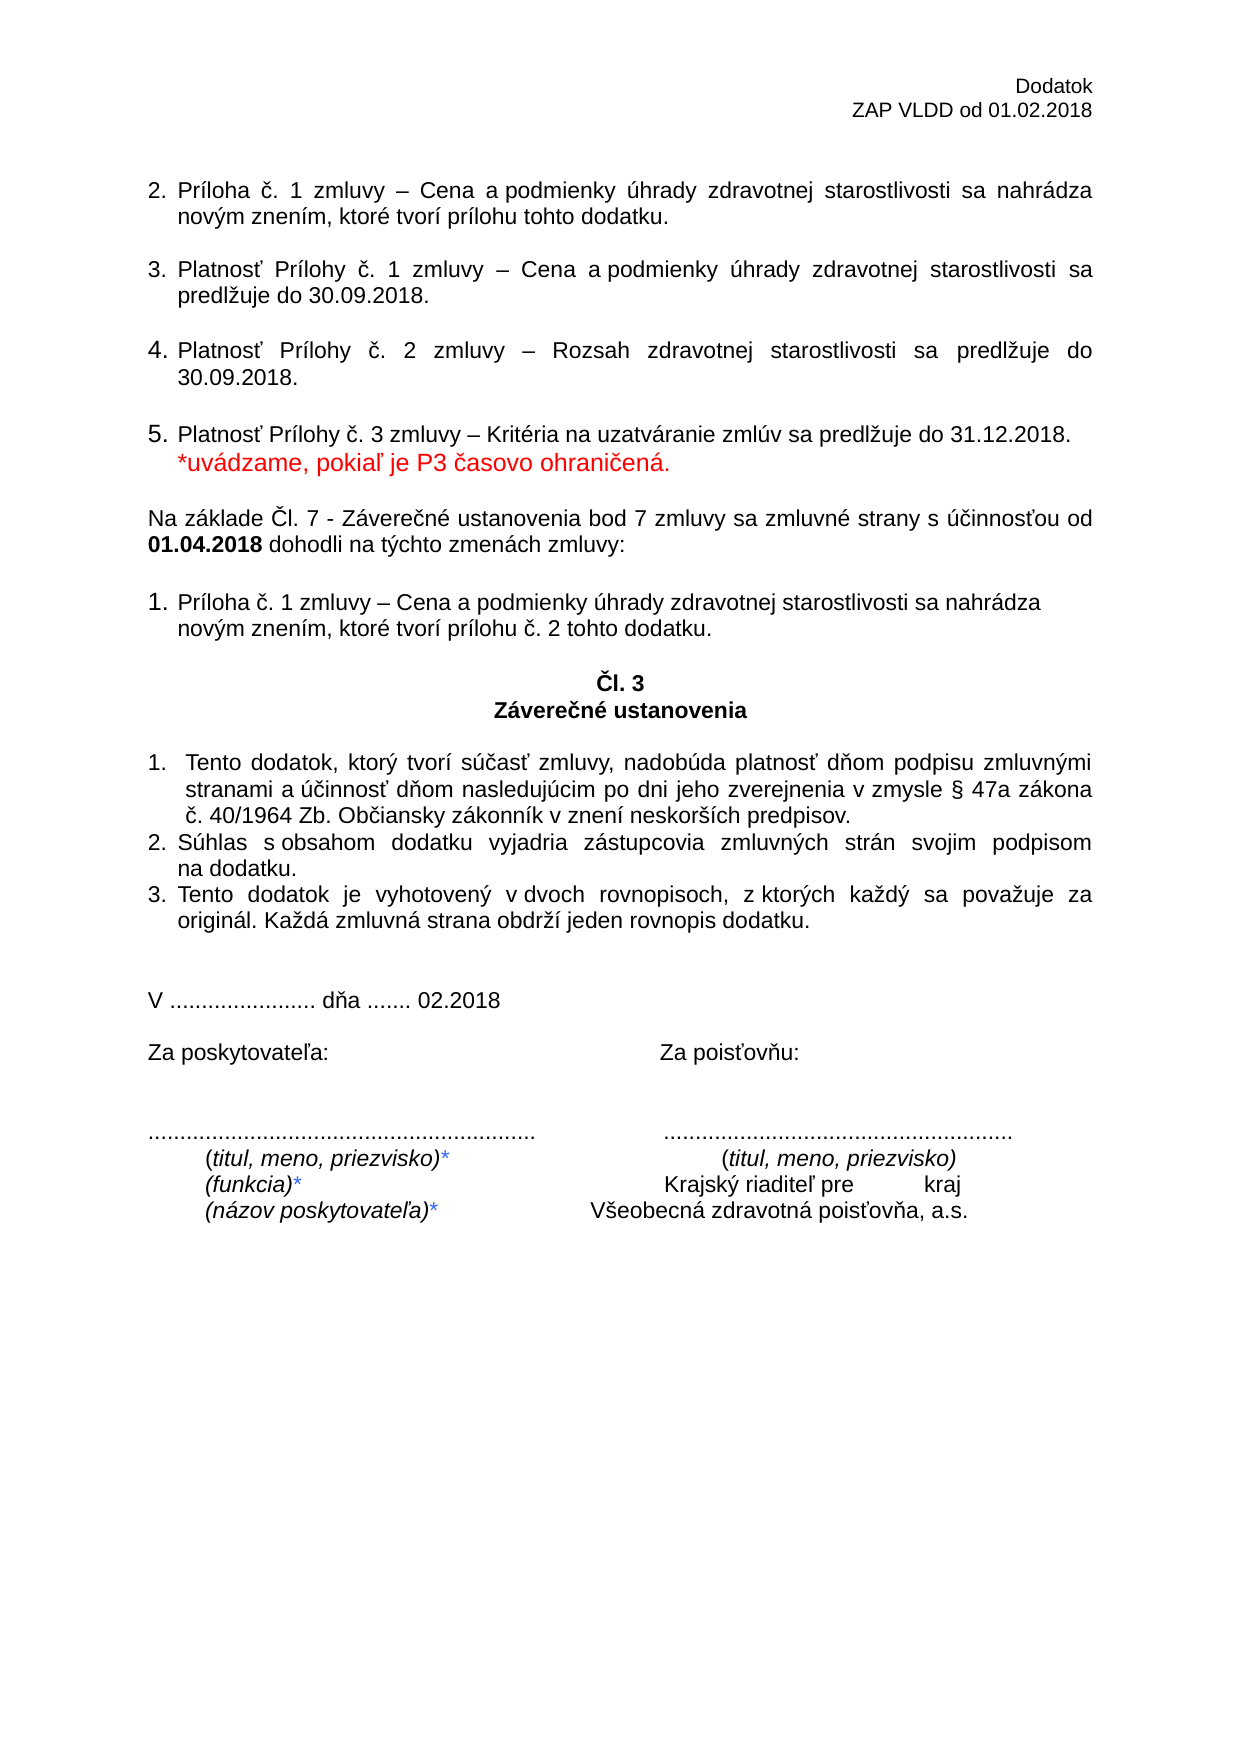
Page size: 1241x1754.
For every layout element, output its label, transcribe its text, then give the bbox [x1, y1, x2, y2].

text Za poskytovateľa: Za poisťovňu: [148, 1039, 1093, 1066]
title Súhlas s obsahom dodatku vyjadria zástupcovia zmluvných strán svojim podpisom na dodatku. [148, 828, 1093, 881]
list Príloha č. 1 zmluvy – Cena a podmienky úhrady zdravotnej starostlivosti sa nahrádza novým znením, ktoré tvorí prílohu č. 2 tohto dodatku. [148, 586, 1093, 642]
list Platnosť Prílohy č. 3 zmluvy – Kritéria na uzatváranie zmlúv sa predlžuje do 31.12.2018. [148, 419, 1093, 447]
text V ....................... dňa ....... 02.2018 [148, 987, 1093, 1013]
list Platnosť Prílohy č. 1 zmluvy – Cena a podmienky úhrady zdravotnej starostlivosti sa predlžuje do 30.09.2018. [148, 256, 1093, 308]
list Príloha č. 1 zmluvy – Cena a podmienky úhrady zdravotnej starostlivosti sa nahrádza novým znením, ktoré tvorí prílohu tohto dodatku. [148, 177, 1093, 229]
title Tento dodatok, ktorý tvorí súčasť zmluvy, nadobúda platnosť dňom podpisu zmluvnými stranami a účinnosť dňom nasledujúcim po dni jeho zverejnenia v zmysle § 47a zákona č. 40/1964 Zb. Občiansky zákonník v znení neskorších predpisov. [148, 749, 1093, 828]
text *uvádzame, pokiaľ je P3 časovo ohraničená. [148, 447, 1093, 476]
list Platnosť Prílohy č. 2 zmluvy – Rozsah zdravotnej starostlivosti sa predlžuje do 30.09.2018. [148, 335, 1093, 390]
title Tento dodatok e vyhotovený v dvoch rovnopisoch, z ktorých každý sa považue za originál. Každá zmluvná strana obdrží jeden rovnopis dodatku. [148, 881, 1093, 934]
text Čl. 3 [148, 670, 1093, 697]
text ............................................................. ....................................................... [148, 1118, 1093, 1145]
text (titul, meno, priezvisko)* (titul, meno, priezvisko) [148, 1145, 1093, 1171]
text (funkcia)* Krajský riaditeľ pre kraj [148, 1171, 1093, 1197]
text (názov poskytovateľa)* Všeobecná zdravotná poisťovňa, a.s. [148, 1197, 1093, 1224]
text Na základe Čl. 7 - Záverečné ustanovenia bod 7 zmluvy sa zmluvné strany s účinnosťou od 01.04.2018 dohodli na týchto zmenách zmluvy: [148, 505, 1093, 558]
text Záverečné ustanovenia [148, 697, 1093, 723]
